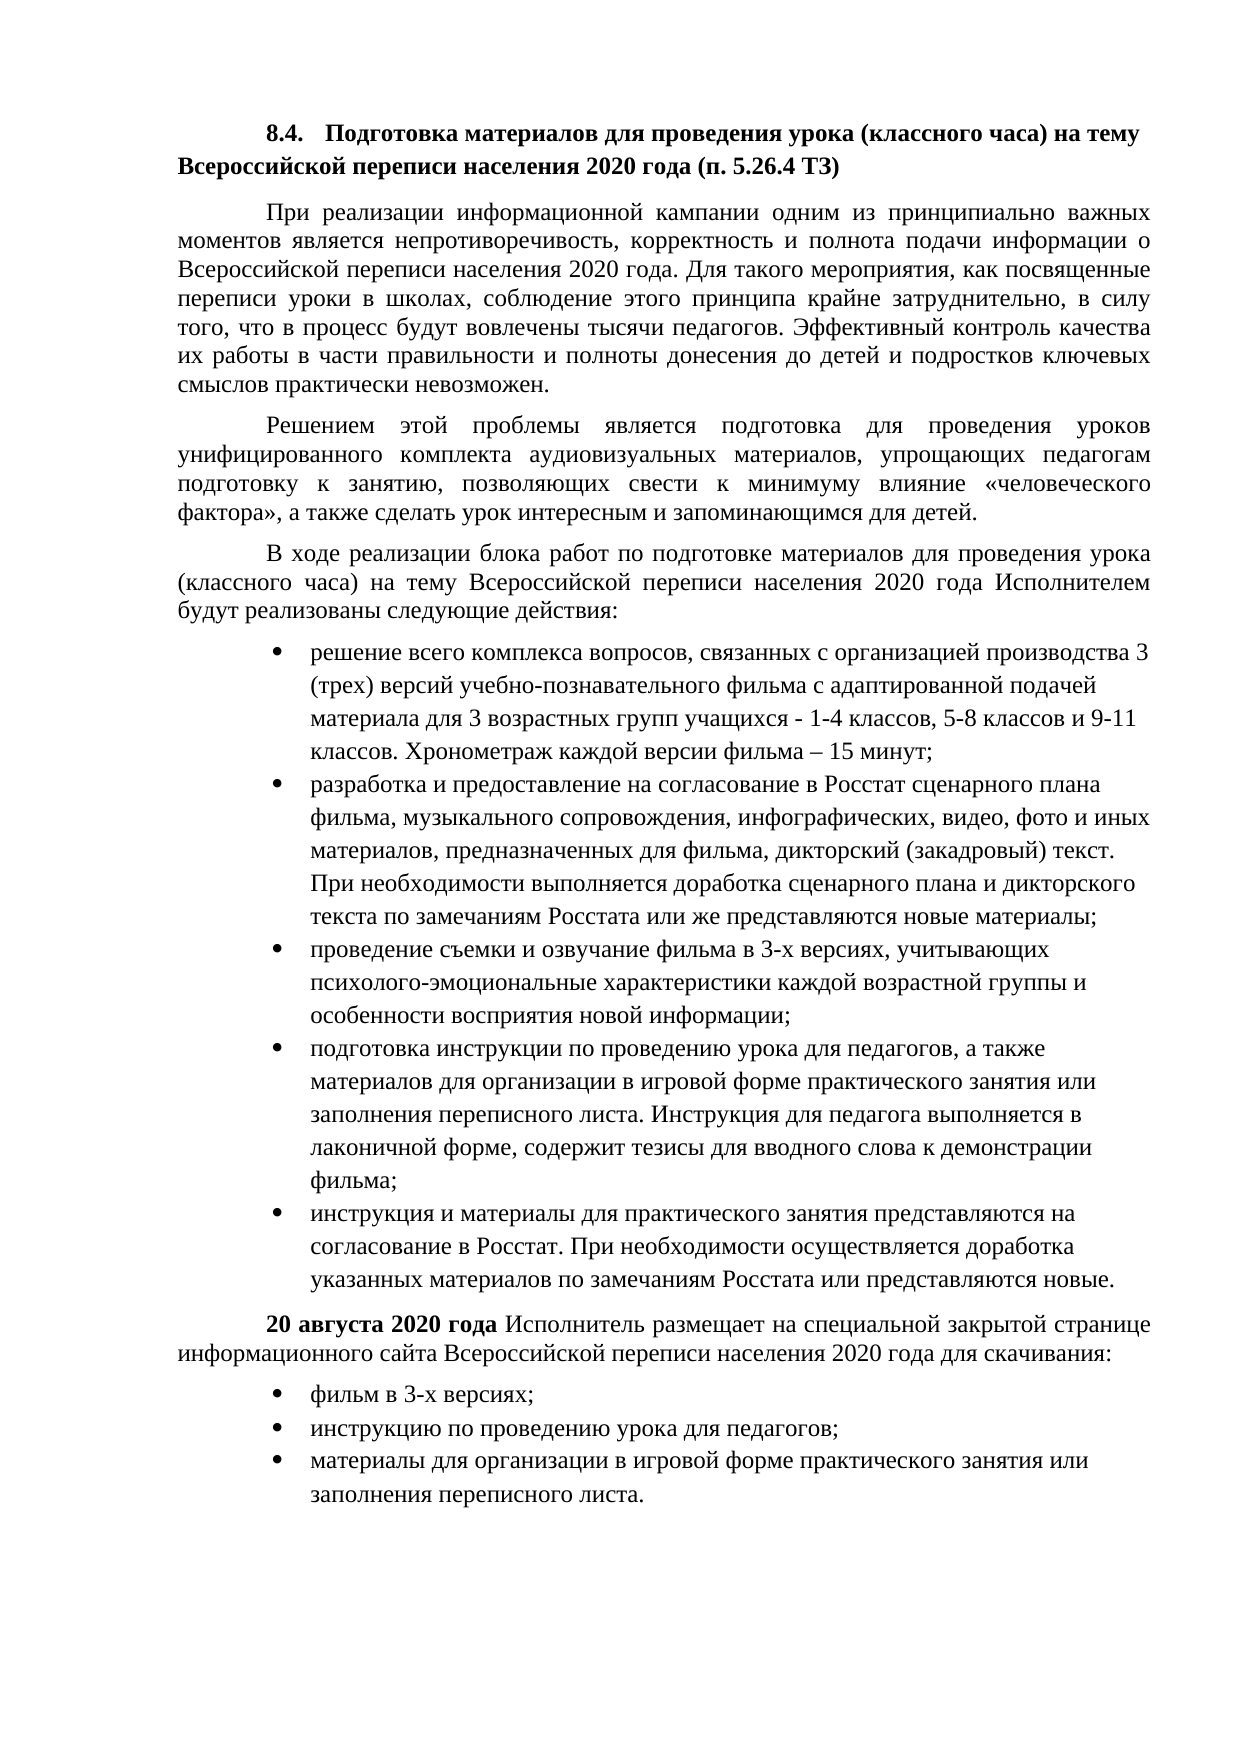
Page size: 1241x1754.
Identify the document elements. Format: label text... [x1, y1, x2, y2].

list фильм в 3-х версиях; [273, 1379, 1152, 1408]
text 20 августа 2020 года Исполнитель размещает на специальной закрытой странице информационного сайта Всероссийской переписи населения 2020 года для скачивания: [177, 1309, 1152, 1367]
text В ходе реализации блока работ по подготовке материалов для проведения урока (классного часа) на тему Всероссийской переписи населения 2020 года Исполнителем будут реализованы следующие действия: [177, 538, 1152, 624]
text При реализации информационной кампании одним из принципиально важных моментов является непротиворечивость, корректность и полнота подачи информации о Всероссийской переписи населения 2020 года. Для такого мероприятия, как посвященные переписи уроки в школах, соблюдение этого принципа крайне затруднительно, в силу того, что в процесс будут вовлечены тысячи педагогов. Эффективный контроль качества их работы в части правильности и полноты донесения до детей и подростков ключевых смыслов практически невозможен. [177, 197, 1152, 398]
list подготовка инструкции по проведению урока для педагогов, а также материалов для организации в игровой форме практического занятия или заполнения переписного листа. Инструкция для педагога выполняется в лаконичной форме, содержит тезисы для вводного слова к демонстрации фильма; [273, 1033, 1152, 1194]
list материалы для организации в игровой форме практического занятия или заполнения переписного листа. [273, 1446, 1152, 1507]
list инструкцию по проведению урока для педагогов; [273, 1413, 1152, 1441]
list проведение съемки и озвучание фильма в 3-х версиях, учитывающих психолого-эмоциональные характеристики каждой возрастной группы и особенности восприятия новой информации; [273, 934, 1152, 1029]
list Подготовка материалов для проведения урока (классного часа) на тему Всероссийской переписи населения 2020 года (п. 5.26.4 ТЗ) [177, 118, 1152, 180]
list инструкция и материалы для практического занятия представляются на согласование в Росстат. При необходимости осуществляется доработка указанных материалов по замечаниям Росстата или представляются новые. [273, 1198, 1152, 1293]
list решение всего комплекса вопросов, связанных с организацией производства 3 (трех) версий учебно-познавательного фильма с адаптированной подачей материала для 3 возрастных групп учащихся - 1-4 классов, 5-8 классов и 9-11 классов. Хронометраж каждой версии фильма – 15 минут; [273, 637, 1152, 764]
text Решением этой проблемы является подготовка для проведения уроков унифицированного комплекта аудиовизуальных материалов, упрощающих педагогам подготовку к занятию, позволяющих свести к минимуму влияние «человеческого фактора», а также сделать урок интересным и запоминающимся для детей. [177, 410, 1152, 525]
list разработка и предоставление на согласование в Росстат сценарного плана фильма, музыкального сопровождения, инфографических, видео, фото и иных материалов, предназначенных для фильма, дикторский (закадровый) текст. При необходимости выполняется доработка сценарного плана и дикторского текста по замечаниям Росстата или же представляются новые материалы; [273, 769, 1152, 929]
